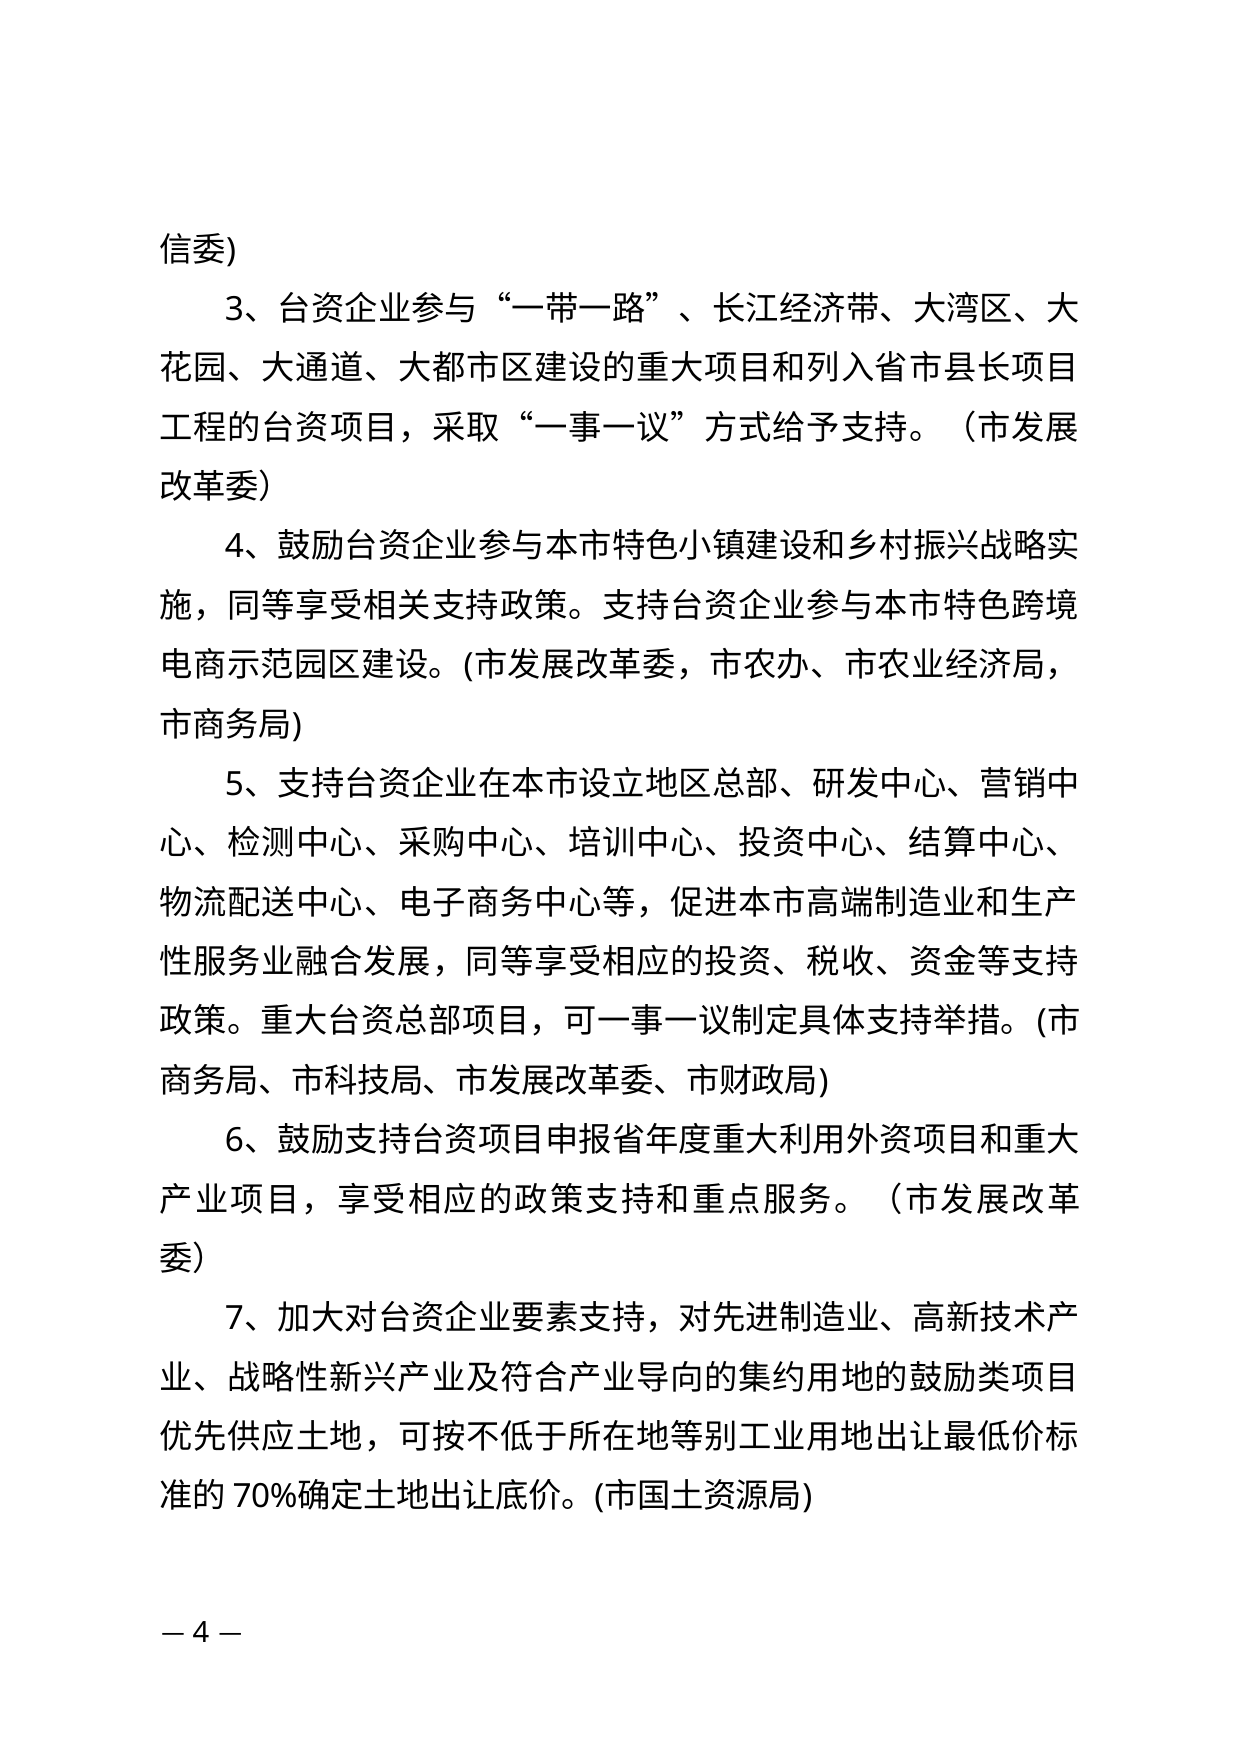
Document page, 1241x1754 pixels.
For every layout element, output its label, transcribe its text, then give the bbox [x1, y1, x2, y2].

text 6、鼓励支持台资项目申报省年度重大利用外资项目和重大产业项目，享受相应的政策支持和重点服务。（市发展改革委） [159, 1104, 1081, 1282]
text 4、鼓励台资企业参与本市特色小镇建设和乡村振兴战略实施，同等享受相关支持政策。支持台资企业参与本市特色跨境电商示范园区建设。(市发展改革委，市农办、市农业经济局，市商务局) [159, 510, 1081, 748]
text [159, 213, 1081, 273]
text 5、支持台资企业在本市设立地区总部、研发中心、营销中心、检测中心、采购中心、培训中心、投资中心、结算中心、物流配送中心、电子商务中心等，促进本市高端制造业和生产性服务业融合发展，同等享受相应的投资、税收、资金等支持政策。重大台资总部项目，可一事一议制定具体支持举措。(市商务局、市科技局、市发展改革委、市财政局) [159, 748, 1081, 1104]
text 3、台资企业参与“一带一路”、长江经济带、大湾区、大花园、大通道、大都市区建设的重大项目和列入省市县长项目工程的台资项目，采取“一事一议”方式给予支持。（市发展改革委） [159, 273, 1081, 510]
text 7、加大对台资企业要素支持，对先进制造业、高新技术产业、战略性新兴产业及符合产业导向的集约用地的鼓励类项目优先供应土地，可按不低于所在地等别工业用地出让最低价标准的70%确定土地出让底价。(市国土资源局) [159, 1282, 1081, 1520]
